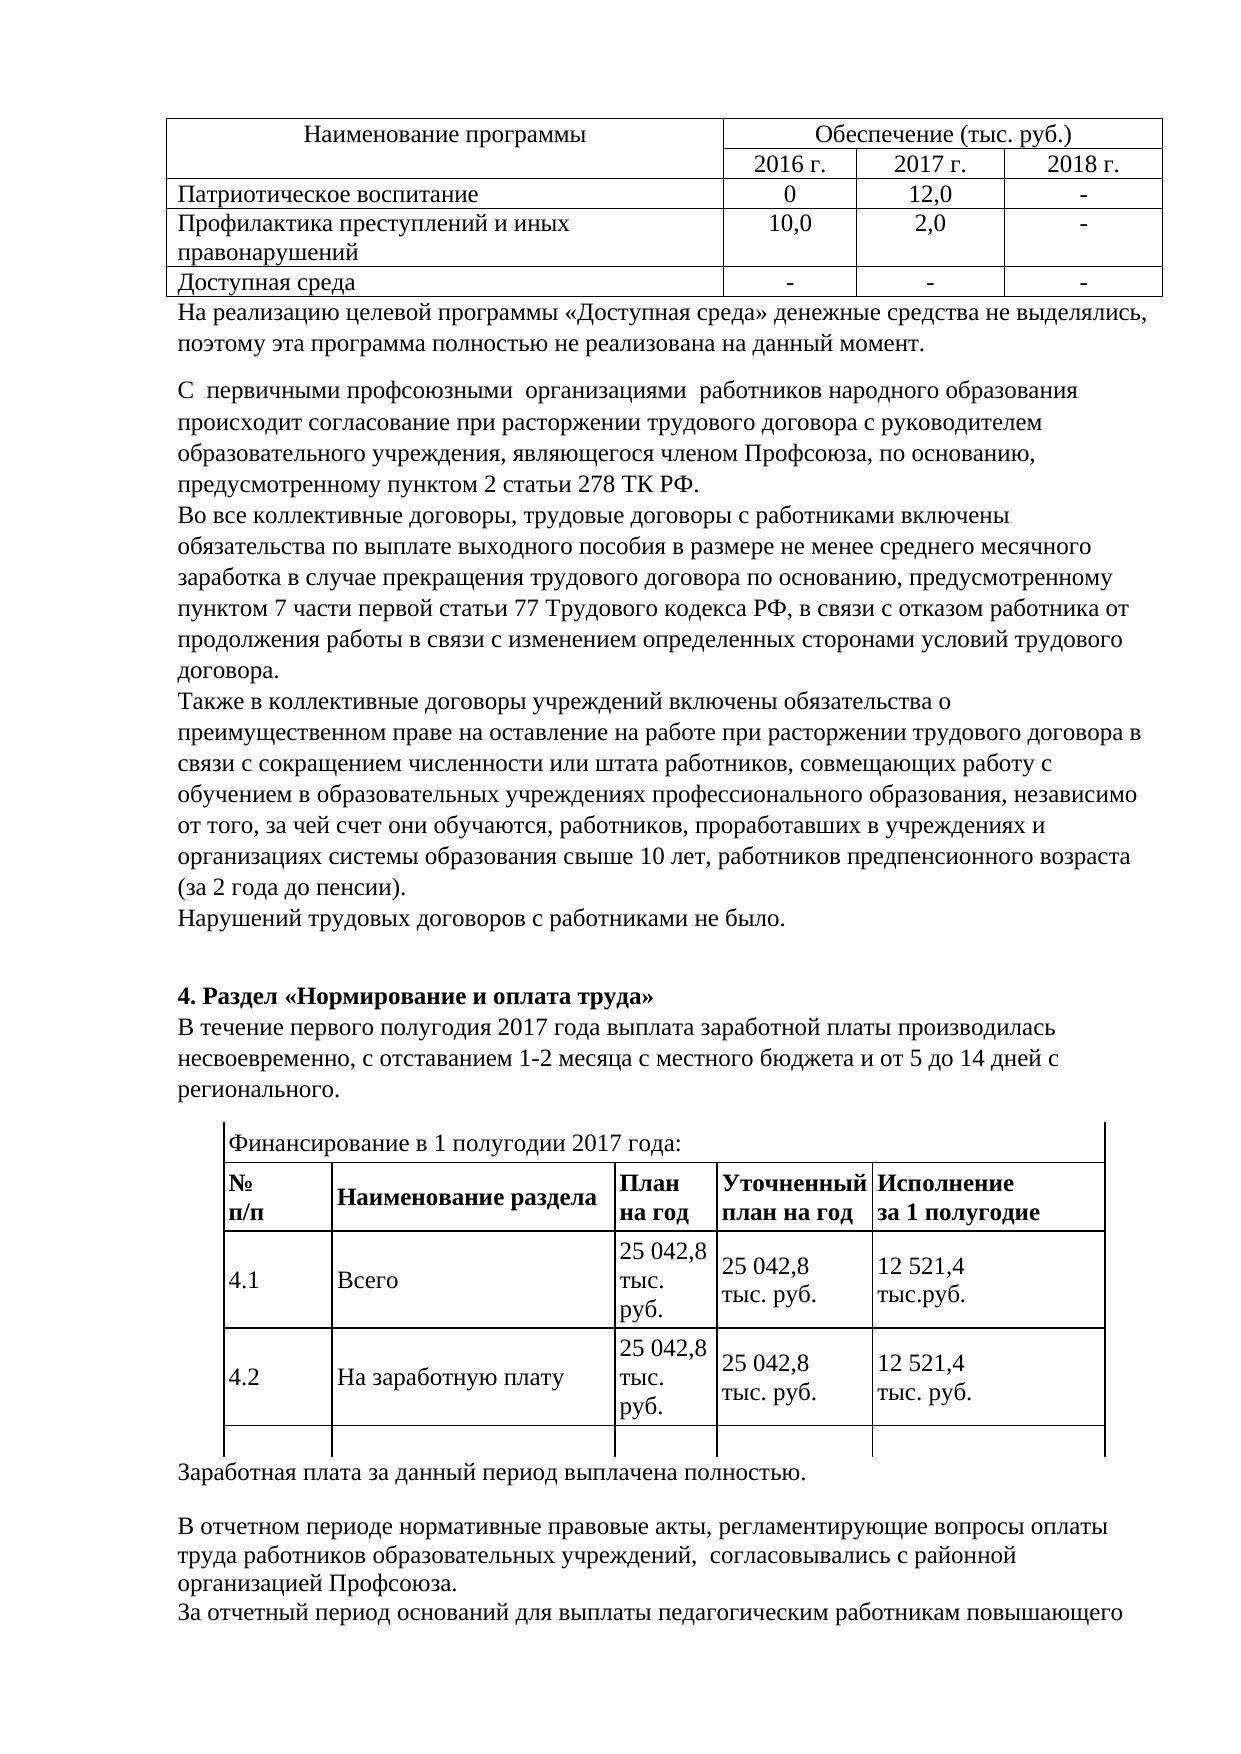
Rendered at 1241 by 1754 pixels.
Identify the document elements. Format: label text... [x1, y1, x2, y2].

table_cell Доступная среда [167, 267, 723, 296]
table_cell Патриотическое воспитание [167, 179, 723, 207]
table_cell - [724, 267, 856, 296]
table_cell 0 [724, 179, 856, 207]
table_cell План на год [616, 1163, 716, 1230]
table_header Наименование программы [167, 119, 723, 178]
table_cell 12,0 [857, 179, 1004, 207]
table_cell [873, 1426, 1104, 1457]
table_cell 2,0 [857, 209, 1004, 266]
text 4. Раздел «Нормирование и оплата труда» В течение первого полугодия 2017 года выплата заработной платы производилась несвоевременно, с отставанием 1-2 месяца с местного бюджета и от 5 до 14 дней с регионального. [177, 981, 1152, 1103]
table_cell Финансирование в 1 полугодии 2017 года: [225, 1122, 1104, 1162]
table_cell - [1005, 267, 1162, 296]
table_cell 2017 г. [857, 149, 1004, 178]
table_cell 12 521,4 тыс. руб. [873, 1329, 1104, 1424]
table_cell Уточненный план на год [718, 1163, 872, 1230]
text С первичными профсоюзными организациями работников народного образования происходит согласование при расторжении трудового договора с руководителем образовательного учреждения, являющегося членом Профсоюза, по основанию, предусмотренному пунктом 2 статьи 278 ТК РФ. Во все коллективные договоры, трудовые договоры с работниками включены обязательства по выплате выходного пособия в размере не менее среднего месячного заработка в случае прекращения трудового договора по основанию, предусмотренному пунктом 7 части первой статьи 77 Трудового кодекса РФ, в связи с отказом работника от продолжения работы в связи с изменением определенных сторонами условий трудового договора. Также в коллективные договоры учреждений включены обязательства о преимущественном праве на оставление на работе при расторжении трудового договора в связи с сокращением численности или штата работников, совмещающих работу с обучением в образовательных учреждениях профессионального образования, независимо от того, за чей счет они обучаются, работников, проработавших в учреждениях и организациях системы образования свыше 10 лет, работников предпенсионного возраста (за 2 года до пенсии). Нарушений трудовых договоров с работниками не было. [177, 376, 1152, 962]
table_cell 4.1 [225, 1232, 331, 1327]
table_cell Исполнение за 1 полугодие [873, 1163, 1104, 1230]
table_cell [718, 1426, 872, 1457]
table_cell 25 042,8 тыс. руб. [616, 1329, 716, 1424]
table_cell 2016 г. [724, 149, 856, 178]
table_cell 25 042,8 тыс. руб. [718, 1329, 872, 1424]
text На реализацию целевой программы «Доступная среда» денежные средства не выделялись, поэтому эта программа полностью не реализована на данный момент. [177, 297, 1152, 357]
table_cell 4.2 [225, 1329, 331, 1424]
table_cell [225, 1426, 331, 1457]
table_header Обеспечение (тыс. руб.) [724, 119, 1162, 148]
table_cell 10,0 [724, 209, 856, 266]
table_cell 25 042,8 тыс. руб. [718, 1232, 872, 1327]
table_cell Всего [333, 1232, 614, 1327]
table_cell 12 521,4 тыс.руб. [873, 1232, 1104, 1327]
table_cell - [1005, 179, 1162, 207]
table_cell [616, 1426, 716, 1457]
table_cell № п/п [225, 1163, 331, 1230]
table_cell 25 042,8 тыс. руб. [616, 1232, 716, 1327]
table_cell - [857, 267, 1004, 296]
table_cell Наименование раздела [333, 1163, 614, 1230]
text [177, 1511, 1152, 1626]
table_cell - [1005, 209, 1162, 266]
table_cell На заработную плату [333, 1329, 614, 1424]
table_cell Профилактика преступлений и иных правонарушений [167, 209, 723, 266]
text Заработная плата за данный период выплачена полностью. [177, 1457, 1152, 1486]
table_cell [333, 1426, 614, 1457]
table_cell 2018 г. [1005, 149, 1162, 178]
